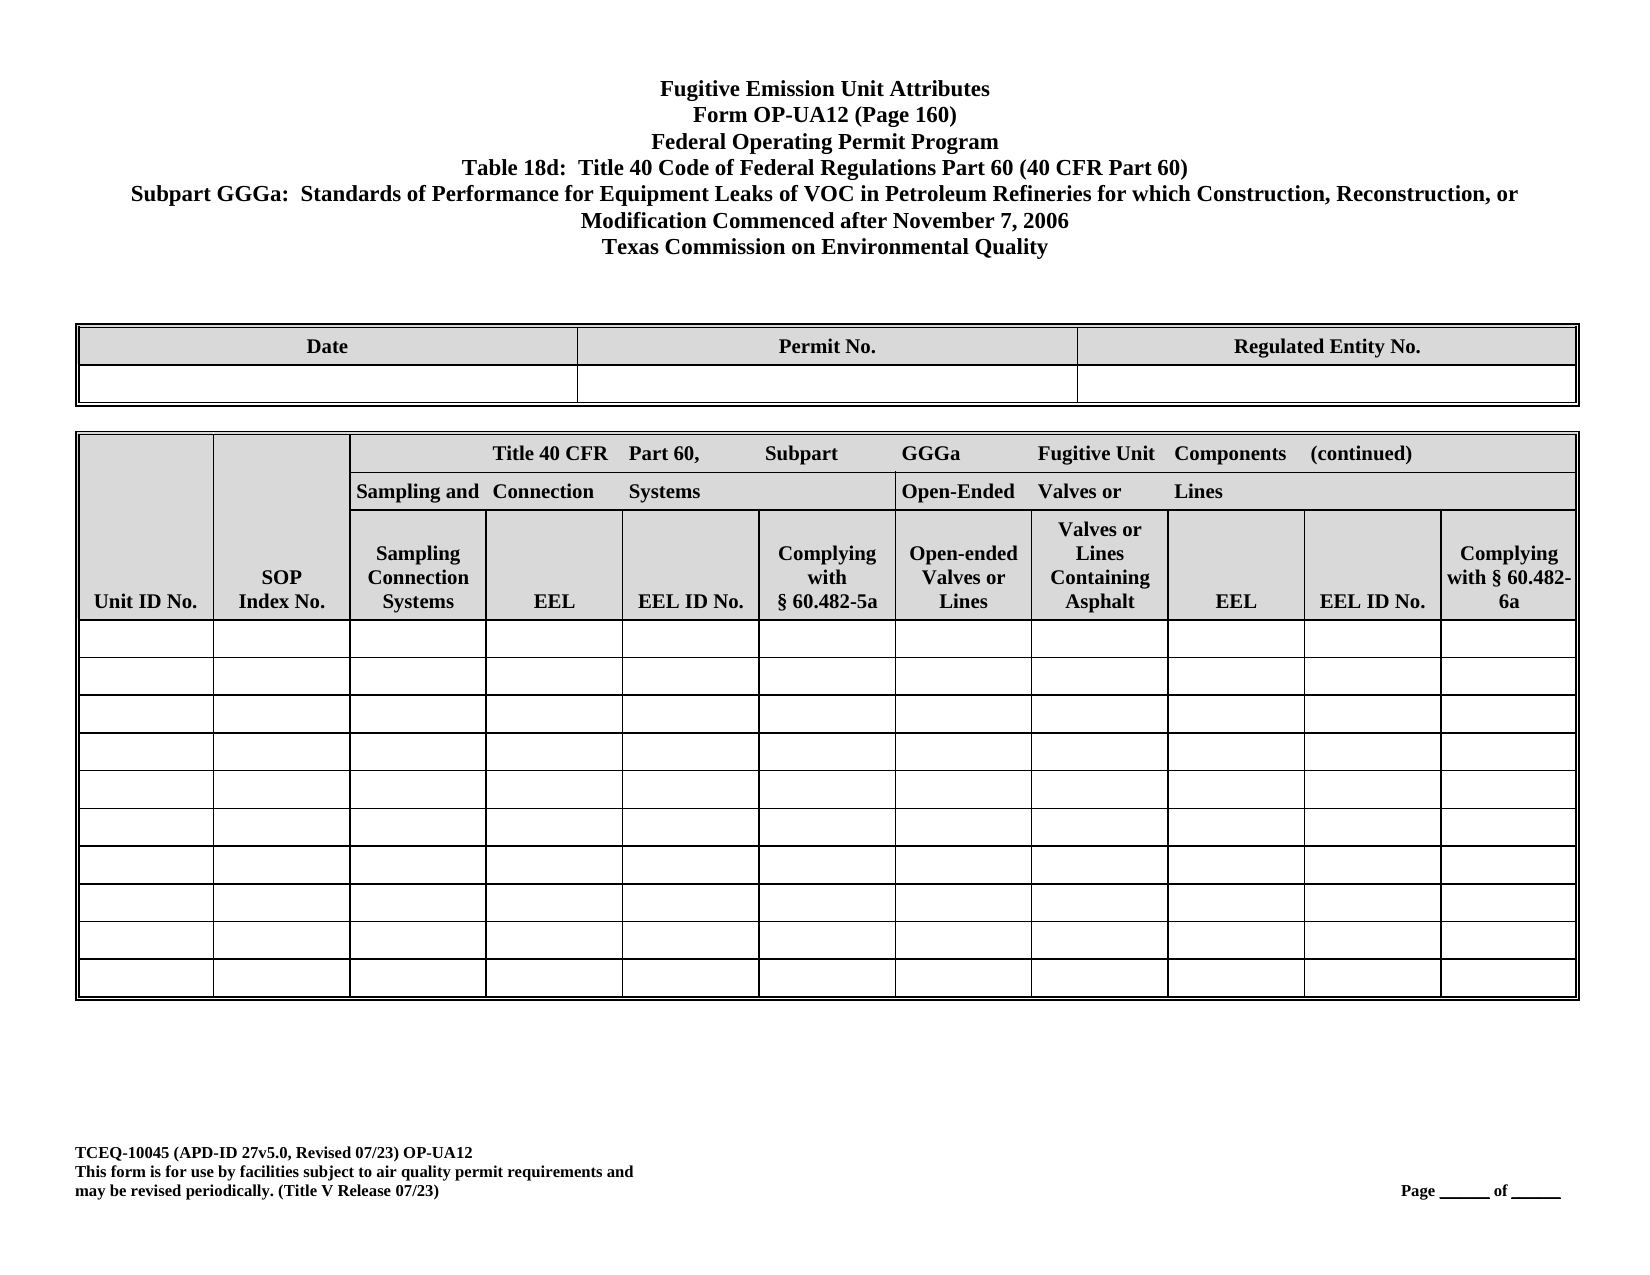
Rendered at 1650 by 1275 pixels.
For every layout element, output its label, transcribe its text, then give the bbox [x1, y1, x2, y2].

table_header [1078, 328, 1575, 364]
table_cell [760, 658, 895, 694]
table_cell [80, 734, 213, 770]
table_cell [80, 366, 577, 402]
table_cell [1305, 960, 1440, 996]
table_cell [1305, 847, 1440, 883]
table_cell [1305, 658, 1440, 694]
subtitle Fugitive Emission Unit Attributes [75, 75, 1575, 101]
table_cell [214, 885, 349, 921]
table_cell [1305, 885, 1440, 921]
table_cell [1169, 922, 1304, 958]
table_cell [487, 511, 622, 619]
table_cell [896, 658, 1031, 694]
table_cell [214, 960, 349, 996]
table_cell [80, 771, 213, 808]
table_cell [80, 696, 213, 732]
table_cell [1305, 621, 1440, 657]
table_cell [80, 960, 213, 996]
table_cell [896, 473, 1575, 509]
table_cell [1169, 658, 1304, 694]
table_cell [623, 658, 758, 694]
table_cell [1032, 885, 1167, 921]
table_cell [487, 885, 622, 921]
subtitle Federal Operating Permit Program [75, 128, 1575, 154]
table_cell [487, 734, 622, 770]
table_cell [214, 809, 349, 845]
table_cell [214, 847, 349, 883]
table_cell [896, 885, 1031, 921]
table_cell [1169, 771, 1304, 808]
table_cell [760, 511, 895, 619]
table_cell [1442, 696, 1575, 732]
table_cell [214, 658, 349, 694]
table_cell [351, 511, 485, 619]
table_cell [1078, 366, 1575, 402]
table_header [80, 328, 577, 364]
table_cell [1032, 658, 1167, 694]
subtitle Form OP-UA12 (Page 160) [75, 101, 1575, 128]
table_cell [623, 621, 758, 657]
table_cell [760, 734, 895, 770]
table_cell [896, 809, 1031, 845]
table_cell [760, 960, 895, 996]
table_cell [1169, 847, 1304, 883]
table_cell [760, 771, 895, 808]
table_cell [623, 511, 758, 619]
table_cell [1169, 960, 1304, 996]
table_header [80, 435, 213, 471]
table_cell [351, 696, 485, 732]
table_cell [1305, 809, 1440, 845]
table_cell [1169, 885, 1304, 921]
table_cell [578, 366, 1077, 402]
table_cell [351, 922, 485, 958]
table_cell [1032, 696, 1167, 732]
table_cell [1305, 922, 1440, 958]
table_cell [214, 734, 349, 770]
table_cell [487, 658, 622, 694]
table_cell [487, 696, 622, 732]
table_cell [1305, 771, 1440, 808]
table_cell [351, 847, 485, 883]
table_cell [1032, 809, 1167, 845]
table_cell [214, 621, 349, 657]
subtitle Subpart GGGa: Standards of Performance for Equipment Leaks of VOC in Petroleum Refineries for which Construction, Reconstruction, or Modification Commenced after November 7, 2006 [75, 180, 1575, 233]
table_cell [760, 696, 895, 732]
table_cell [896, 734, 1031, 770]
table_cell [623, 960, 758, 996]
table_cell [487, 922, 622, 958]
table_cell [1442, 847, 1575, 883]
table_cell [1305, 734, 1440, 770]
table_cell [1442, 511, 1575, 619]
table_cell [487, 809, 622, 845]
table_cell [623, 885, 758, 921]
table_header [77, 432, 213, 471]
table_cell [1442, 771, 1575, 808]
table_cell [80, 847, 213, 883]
subtitle Table 18d: Title 40 Code of Federal Regulations Part 60 (40 CFR Part 60) [75, 154, 1575, 180]
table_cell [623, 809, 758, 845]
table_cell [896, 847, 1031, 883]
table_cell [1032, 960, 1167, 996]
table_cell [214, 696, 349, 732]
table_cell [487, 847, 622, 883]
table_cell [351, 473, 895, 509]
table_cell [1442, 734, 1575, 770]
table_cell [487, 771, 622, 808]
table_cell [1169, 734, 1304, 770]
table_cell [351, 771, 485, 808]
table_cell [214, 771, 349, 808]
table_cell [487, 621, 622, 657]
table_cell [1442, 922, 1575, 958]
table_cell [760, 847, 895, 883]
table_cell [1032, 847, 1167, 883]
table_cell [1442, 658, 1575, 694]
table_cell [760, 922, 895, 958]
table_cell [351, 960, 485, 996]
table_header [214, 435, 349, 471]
subtitle Texas Commission on Environmental Quality [75, 233, 1575, 259]
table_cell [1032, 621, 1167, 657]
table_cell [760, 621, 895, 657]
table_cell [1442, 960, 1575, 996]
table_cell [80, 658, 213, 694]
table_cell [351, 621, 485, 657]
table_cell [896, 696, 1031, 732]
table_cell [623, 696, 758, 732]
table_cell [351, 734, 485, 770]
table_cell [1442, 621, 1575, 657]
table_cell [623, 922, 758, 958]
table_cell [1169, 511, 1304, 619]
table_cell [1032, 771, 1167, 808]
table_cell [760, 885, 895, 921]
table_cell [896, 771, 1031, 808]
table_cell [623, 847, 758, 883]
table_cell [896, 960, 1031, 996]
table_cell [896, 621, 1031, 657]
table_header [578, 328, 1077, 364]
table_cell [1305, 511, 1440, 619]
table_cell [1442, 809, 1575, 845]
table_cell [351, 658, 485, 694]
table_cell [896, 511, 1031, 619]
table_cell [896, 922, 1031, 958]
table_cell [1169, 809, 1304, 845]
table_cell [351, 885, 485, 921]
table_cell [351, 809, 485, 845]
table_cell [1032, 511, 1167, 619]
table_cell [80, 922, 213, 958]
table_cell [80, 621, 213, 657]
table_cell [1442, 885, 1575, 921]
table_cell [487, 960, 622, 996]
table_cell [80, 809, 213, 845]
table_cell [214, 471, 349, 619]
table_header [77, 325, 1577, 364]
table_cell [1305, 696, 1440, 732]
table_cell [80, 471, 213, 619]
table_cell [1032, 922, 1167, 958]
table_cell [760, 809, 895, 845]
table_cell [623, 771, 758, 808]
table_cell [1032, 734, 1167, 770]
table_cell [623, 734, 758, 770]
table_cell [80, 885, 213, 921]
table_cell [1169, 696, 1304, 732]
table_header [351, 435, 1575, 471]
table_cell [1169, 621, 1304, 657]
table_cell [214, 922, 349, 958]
